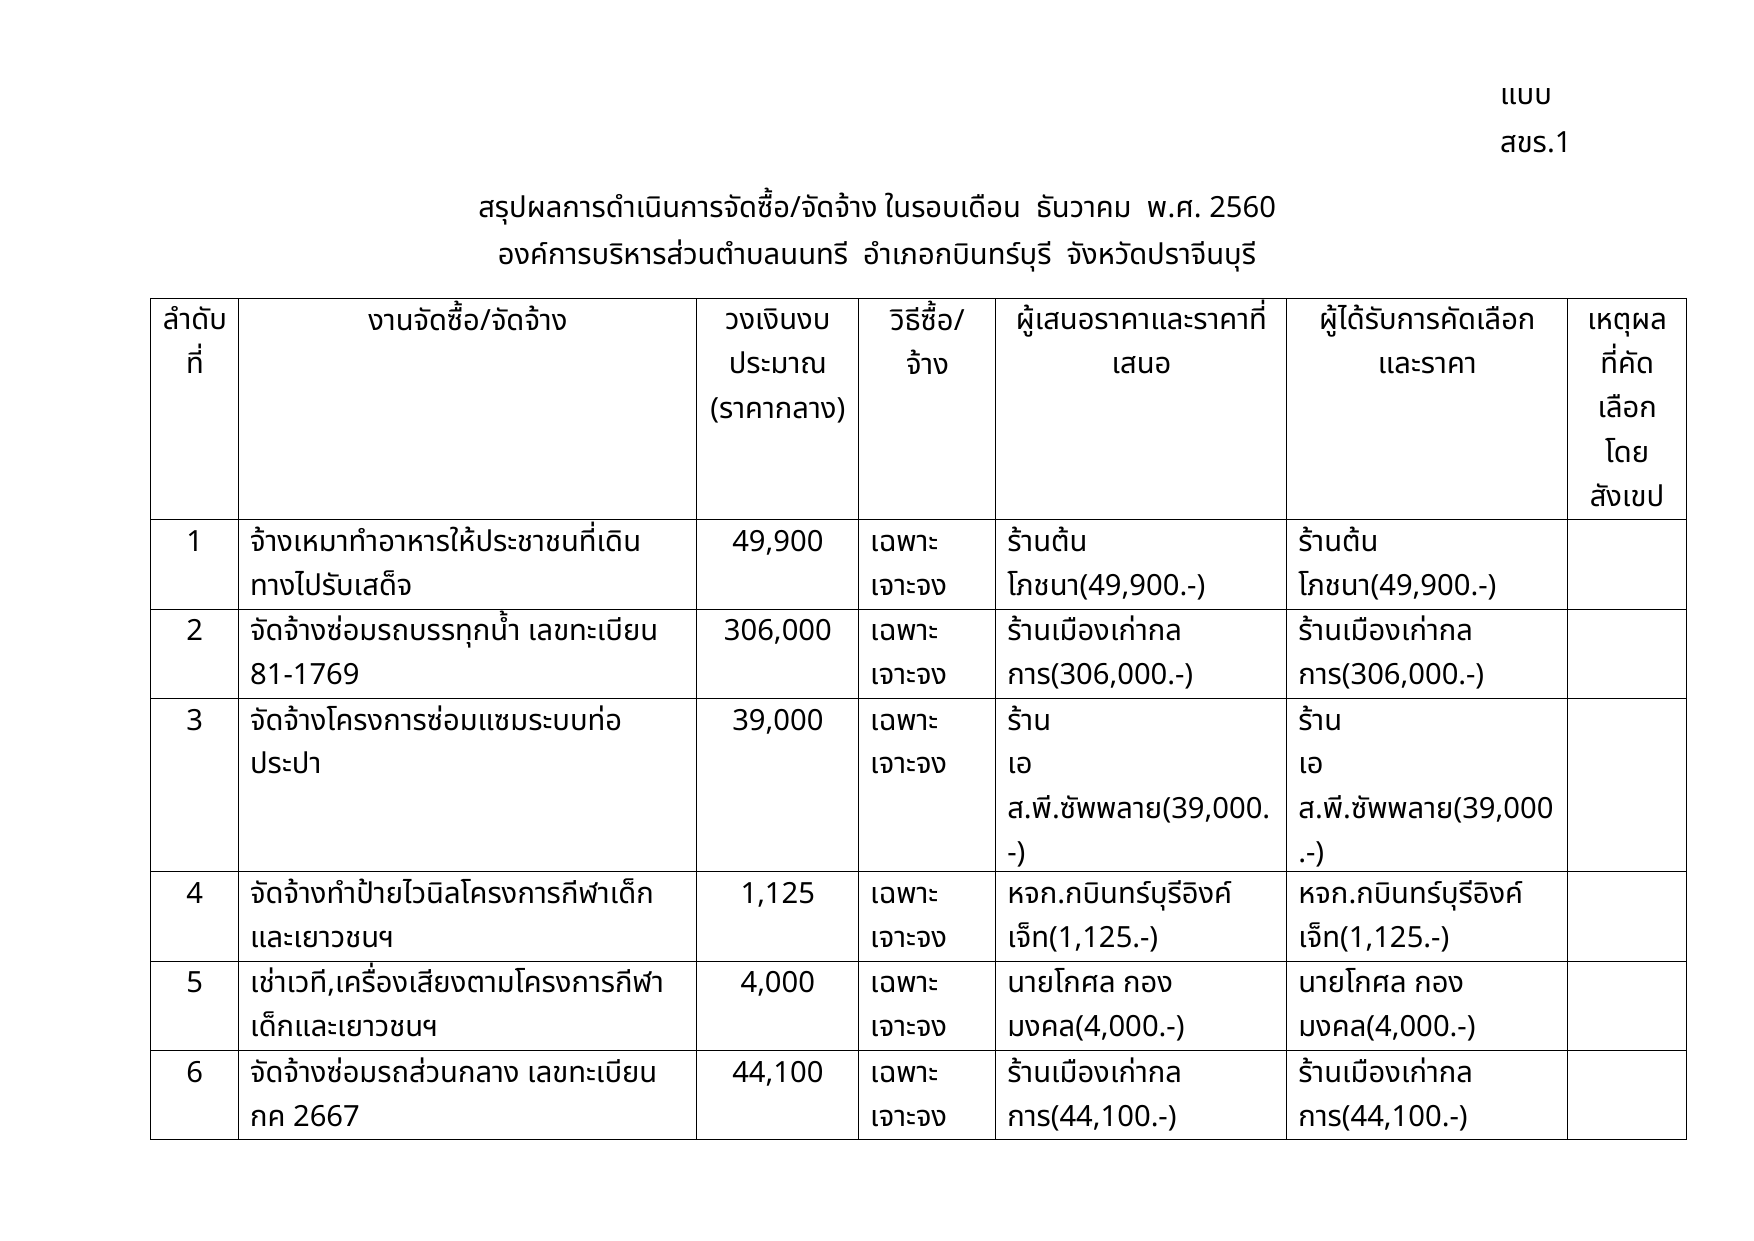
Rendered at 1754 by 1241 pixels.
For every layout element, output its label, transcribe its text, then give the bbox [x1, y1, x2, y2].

table_header งานจัดซื้อ/จัดจ้าง [239, 299, 696, 519]
table_cell จัดจ้างโครงการซ่อมแซมระบบท่อประปา [239, 699, 696, 871]
table_cell 3 [151, 699, 238, 871]
table_cell 1,125 [697, 872, 858, 961]
table_cell 4 [151, 872, 238, 961]
table_cell ร้านเมืองเก่ากลการ(44,100.-) [1287, 1051, 1567, 1139]
table_header ผู้เสนอราคาและราคาที่เสนอ [996, 299, 1286, 519]
table_header วงเงินงบประมาณ (ราคากลาง) [697, 299, 858, 519]
table_cell 49,900 [697, 520, 858, 608]
table_cell จัดจ้างซ่อมรถบรรทุกน้ำ เลขทะเบียน 81-1769 [239, 610, 696, 698]
table_cell 2 [151, 610, 238, 698]
table_cell [1568, 520, 1686, 608]
table_cell [1568, 610, 1686, 698]
table_cell นายโกศล กองมงคล(4,000.-) [996, 962, 1286, 1050]
table_header ผู้ได้รับการคัดเลือกและราคา [1287, 299, 1567, 519]
text แบบ สขร.1 [1500, 74, 1604, 166]
table_cell เฉพาะเจาะจง [859, 699, 995, 871]
table_cell เช่าเวที,เครื่องเสียงตามโครงการกีฬาเด็กและเยาวชนฯ [239, 962, 696, 1050]
table_cell จัดจ้างซ่อมรถส่วนกลาง เลขทะเบียน กค 2667 [239, 1051, 696, 1139]
table_cell ร้านเมืองเก่ากลการ(44,100.-) [996, 1051, 1286, 1139]
table_cell [1568, 872, 1686, 961]
table_cell นายโกศล กองมงคล(4,000.-) [1287, 962, 1567, 1050]
table_cell จ้างเหมาทำอาหารให้ประชาชนที่เดินทางไปรับเสด็จ [239, 520, 696, 608]
table_cell 4,000 [697, 962, 858, 1050]
table_header วิธีซื้อ/จ้าง [859, 299, 995, 519]
table_cell [1568, 962, 1686, 1050]
table_cell 5 [151, 962, 238, 1050]
table_cell ร้านต้นโภชนา(49,900.-) [1287, 520, 1567, 608]
table_cell จัดจ้างทำป้ายไวนิลโครงการกีฬาเด็กและเยาวชนฯ [239, 872, 696, 961]
table_header ลำดับที่ [151, 299, 238, 519]
table_cell [1568, 1051, 1686, 1139]
table_cell เฉพาะเจาะจง [859, 872, 995, 961]
table_cell ร้านเอส.พี.ซัพพลาย(39,000.-) [996, 699, 1286, 871]
table_cell เฉพาะเจาะจง [859, 962, 995, 1050]
table_cell 1 [151, 520, 238, 608]
table_cell หจก.กบินทร์บุรีอิงค์เจ็ท(1,125.-) [1287, 872, 1567, 961]
table_cell 6 [151, 1051, 238, 1139]
text สรุปผลการดำเนินการจัดซื้อ/จัดจ้าง ในรอบเดือน ธันวาคม พ.ศ. 2560 [150, 186, 1604, 230]
table_cell ร้านต้นโภชนา(49,900.-) [996, 520, 1286, 608]
text องค์การบริหารส่วนตำบลนนทรี อำเภอกบินทร์บุรี จังหวัดปราจีนบุรี [150, 234, 1604, 278]
table_cell เฉพาะเจาะจง [859, 1051, 995, 1139]
table_cell หจก.กบินทร์บุรีอิงค์เจ็ท(1,125.-) [996, 872, 1286, 961]
table_cell [1568, 699, 1686, 871]
table_cell 39,000 [697, 699, 858, 871]
table_cell ร้านเอส.พี.ซัพพลาย(39,000.-) [1287, 699, 1567, 871]
table_cell 306,000 [697, 610, 858, 698]
table_cell เฉพาะเจาะจง [859, 520, 995, 608]
table_cell ร้านเมืองเก่ากลการ(306,000.-) [1287, 610, 1567, 698]
table_cell 44,100 [697, 1051, 858, 1139]
table_cell ร้านเมืองเก่ากลการ(306,000.-) [996, 610, 1286, 698]
table_header เหตุผลที่คัดเลือก โดยสังเขป [1568, 299, 1686, 519]
table_cell เฉพาะเจาะจง [859, 610, 995, 698]
